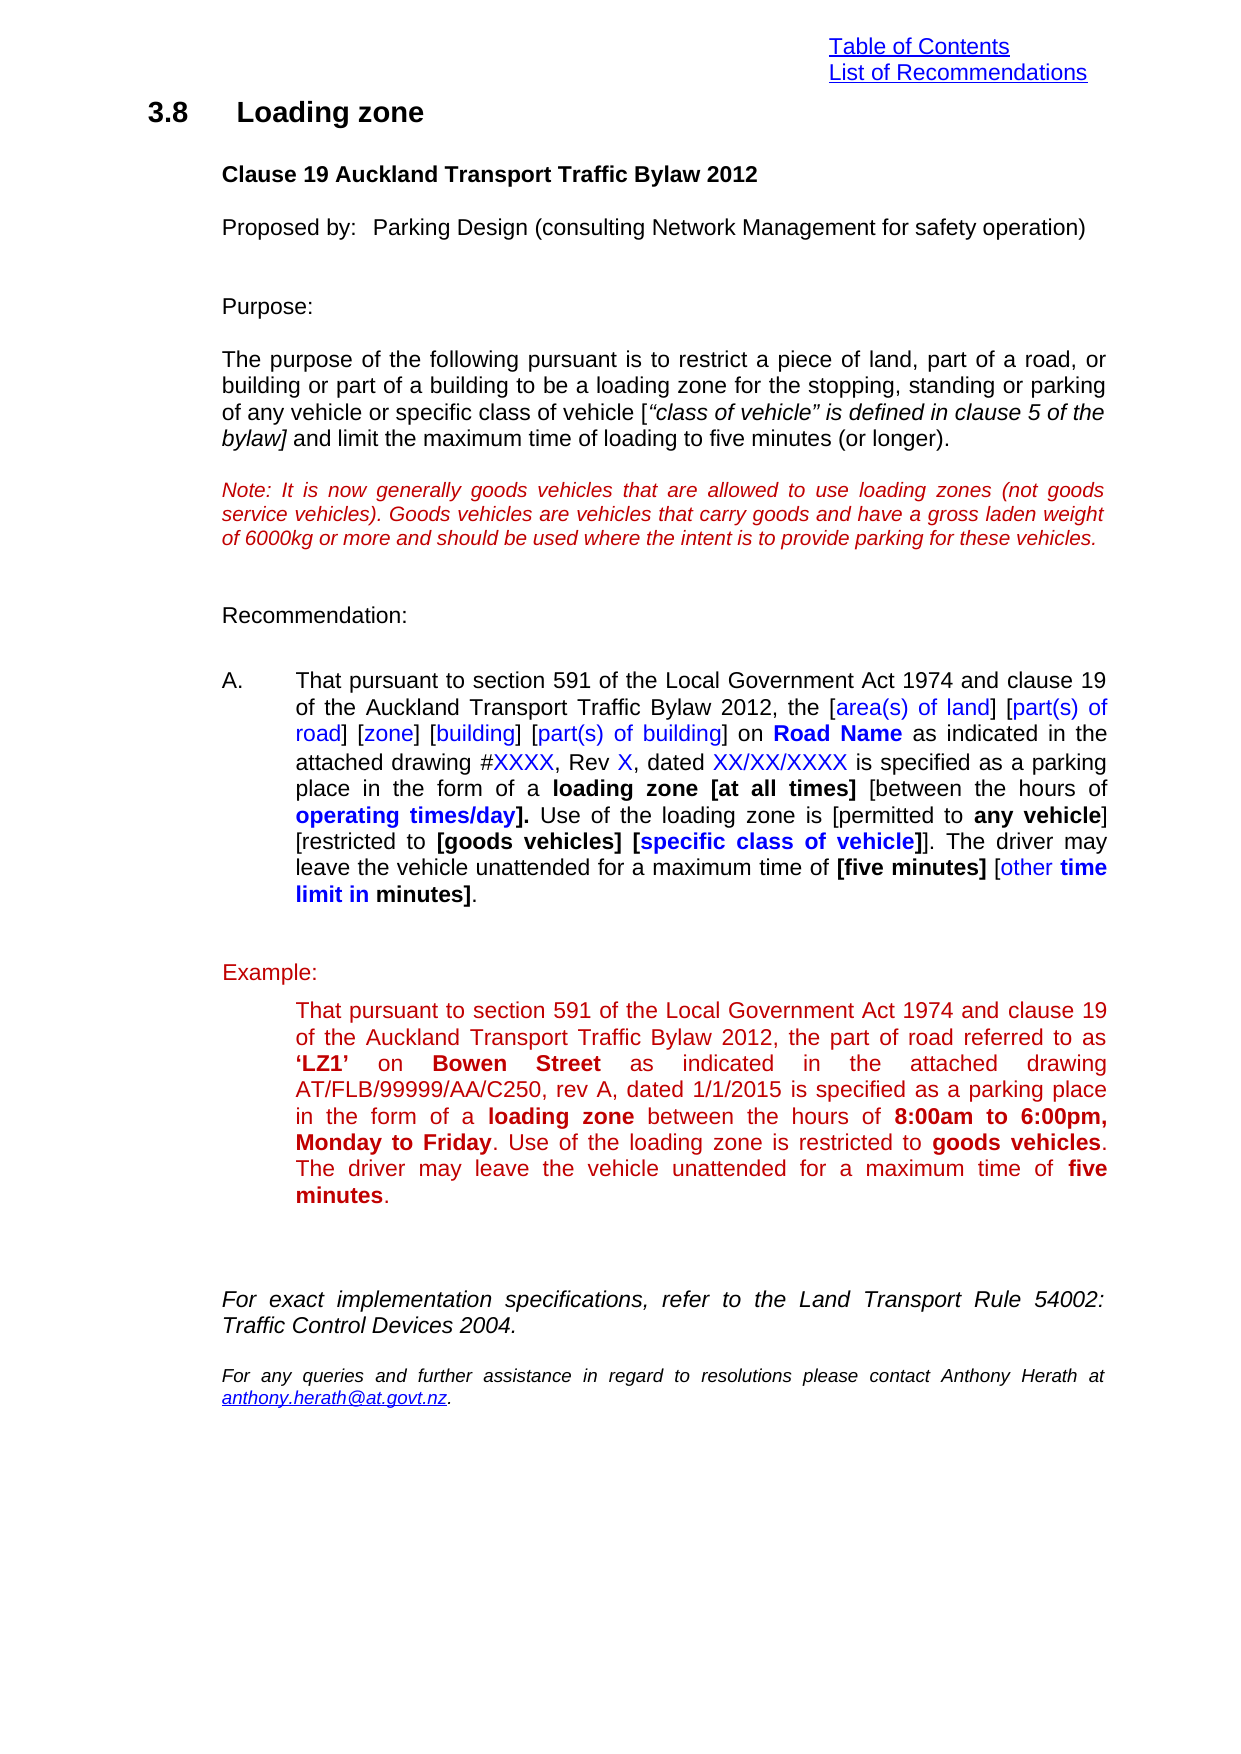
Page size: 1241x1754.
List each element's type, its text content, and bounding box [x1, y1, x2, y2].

text Recommendation: [222, 602, 1107, 629]
text Purpose: [222, 293, 1107, 319]
text For any queries and further assistance in regard to resolutions please contact Anthony Herath at anthony.herath@at.govt.nz. [222, 1365, 1107, 1408]
list That pursuant to section 591 of the Local Government Act 1974 and clause 19 of the Auckland Transport Traffic Bylaw 2012, the [area(s) of land] [part(s) of road] [zone] [building] [part(s) of building] on Road Name as indicated in the attached drawing #XXXX, Rev X, dated XX/XX/XXXX is specified as a parking place in the form of a loading zone [at all times] [between the hours of operating times/day]. Use of the loading zone is [permitted to any vehicle] [restricted to [goods vehicles] [specific class of vehicle]]. The driver may leave the vehicle unattended for a maximum time of [five minutes] [other time limit in minutes]. [222, 667, 1107, 907]
text The purpose of the following pursuant is to restrict a piece of land, part of a road, or building or part of a building to be a loading zone for the stopping, standing or parking of any vehicle or specific class of vehicle [“class of vehicle” is defined in clause 5 of the bylaw] and limit the maximum time of loading to five minutes (or longer). [222, 346, 1107, 451]
text Example: [222, 958, 1107, 985]
text Proposed by: Parking Design (consulting Network Management for safety operation) [222, 214, 1107, 241]
subtitle Loading zone [148, 95, 1107, 129]
text Clause 19 Auckland Transport Traffic Bylaw 2012 [222, 161, 1107, 188]
text For exact implementation specifications, refer to the Land Transport Rule 54002: Traffic Control Devices 2004. [222, 1286, 1107, 1338]
text That pursuant to section 591 of the Local Government Act 1974 and clause 19 of the Auckland Transport Traffic Bylaw 2012, the part of road referred to as ‘LZ1’ on Bowen Street as indicated in the attached drawing AT/FLB/99999/AA/C250, rev A, dated 1/1/2015 is specified as a parking place in the form of a loading zone between the hours of 8:00am to 6:00pm, Monday to Friday. Use of the loading zone is restricted to goods vehicles. The driver may leave the vehicle unattended for a maximum time of five minutes. [295, 997, 1107, 1208]
text Note: It is now generally goods vehicles that are allowed to use loading zones (not goods service vehicles). Goods vehicles are vehicles that carry goods and have a gross laden weight of 6000kg or more and should be used where the intent is to provide parking for these vehicles. [222, 478, 1107, 549]
